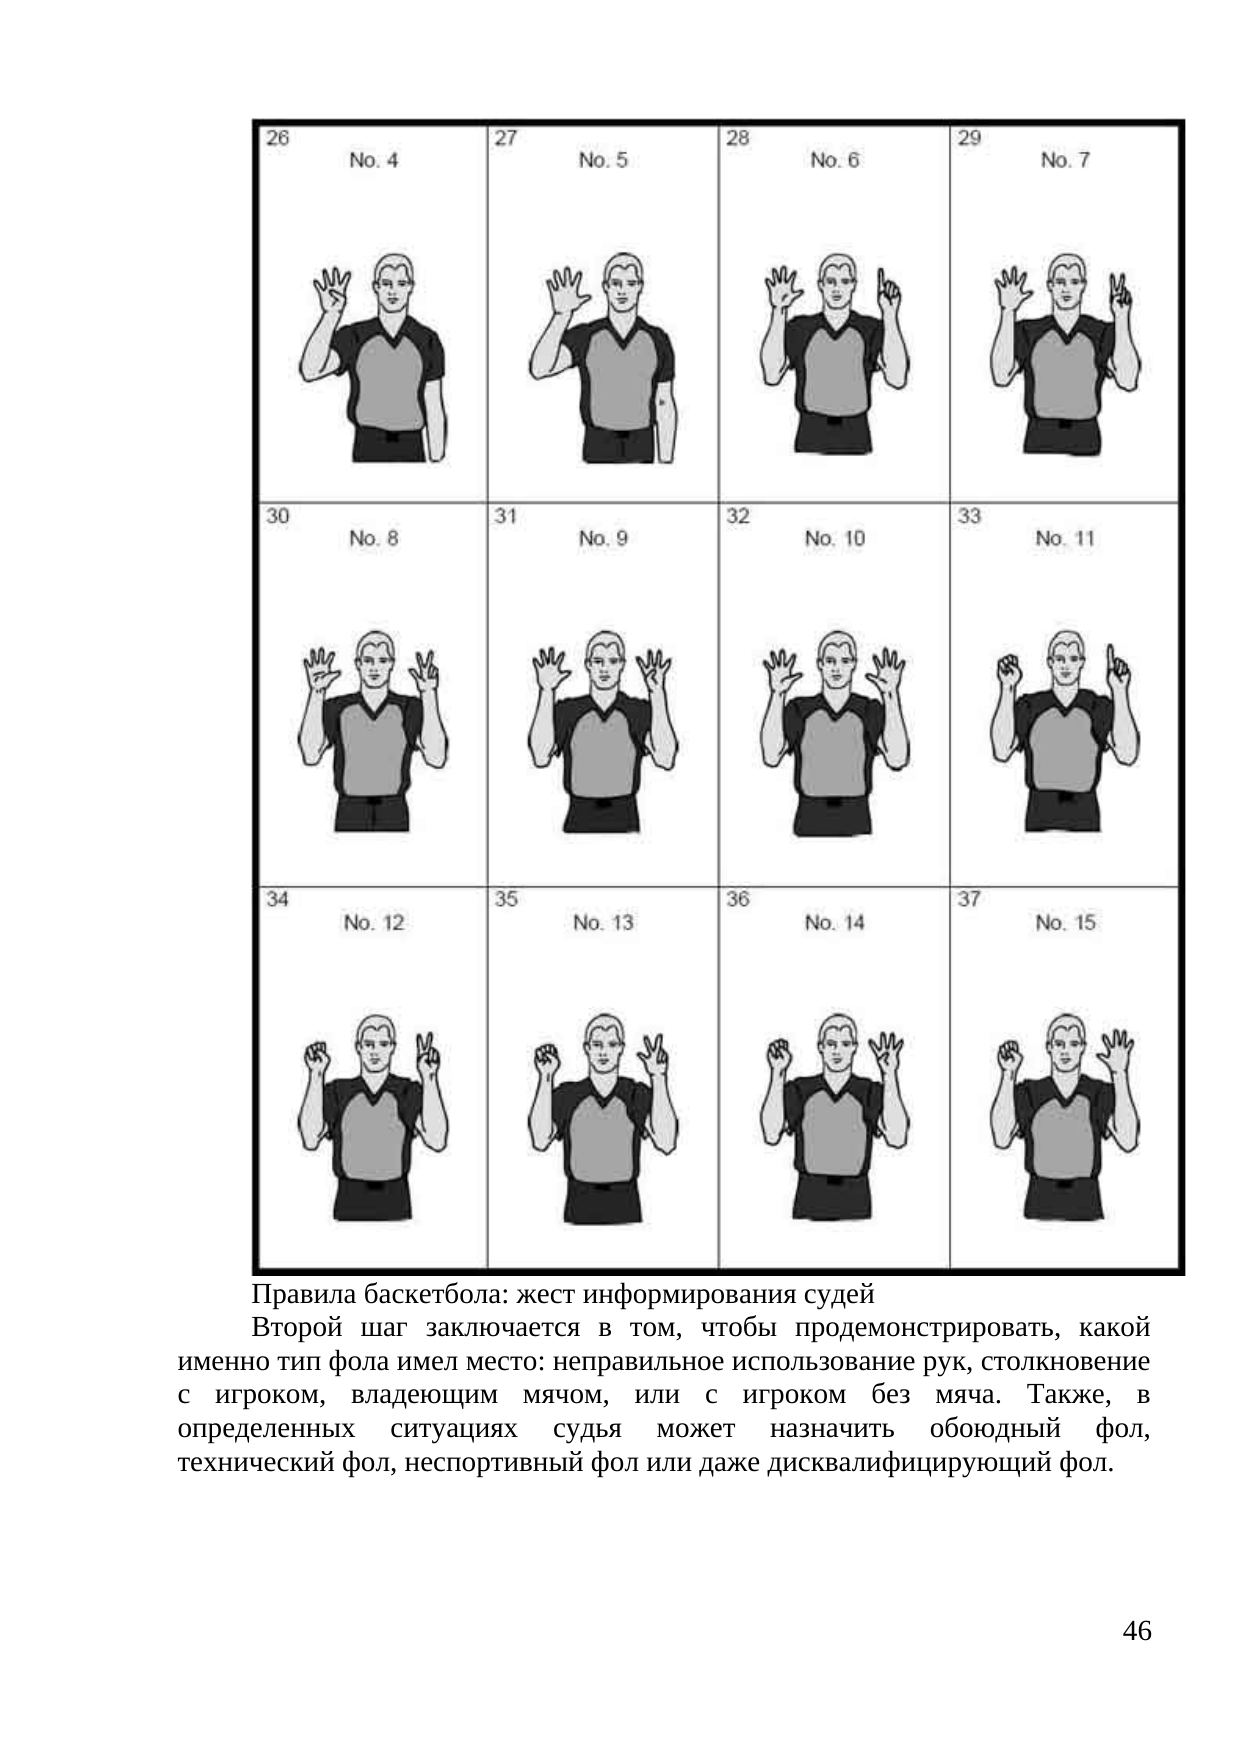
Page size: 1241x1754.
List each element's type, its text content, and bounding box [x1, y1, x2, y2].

text Второй шаг заключается в том, чтобы продемонстрировать, какой именно тип фола имел место: неправильное использование рук, столкновение с игроком, владеющим мячом, или с игроком без мяча. Также, в определенных ситуациях судья может назначить обоюдный фол, технический фол, неспортивный фол или даже дисквалифицирующий фол. [177, 1309, 1152, 1477]
text Правила баскетбола: жест информирования судей [177, 1276, 1152, 1309]
picture [251, 118, 1186, 1276]
